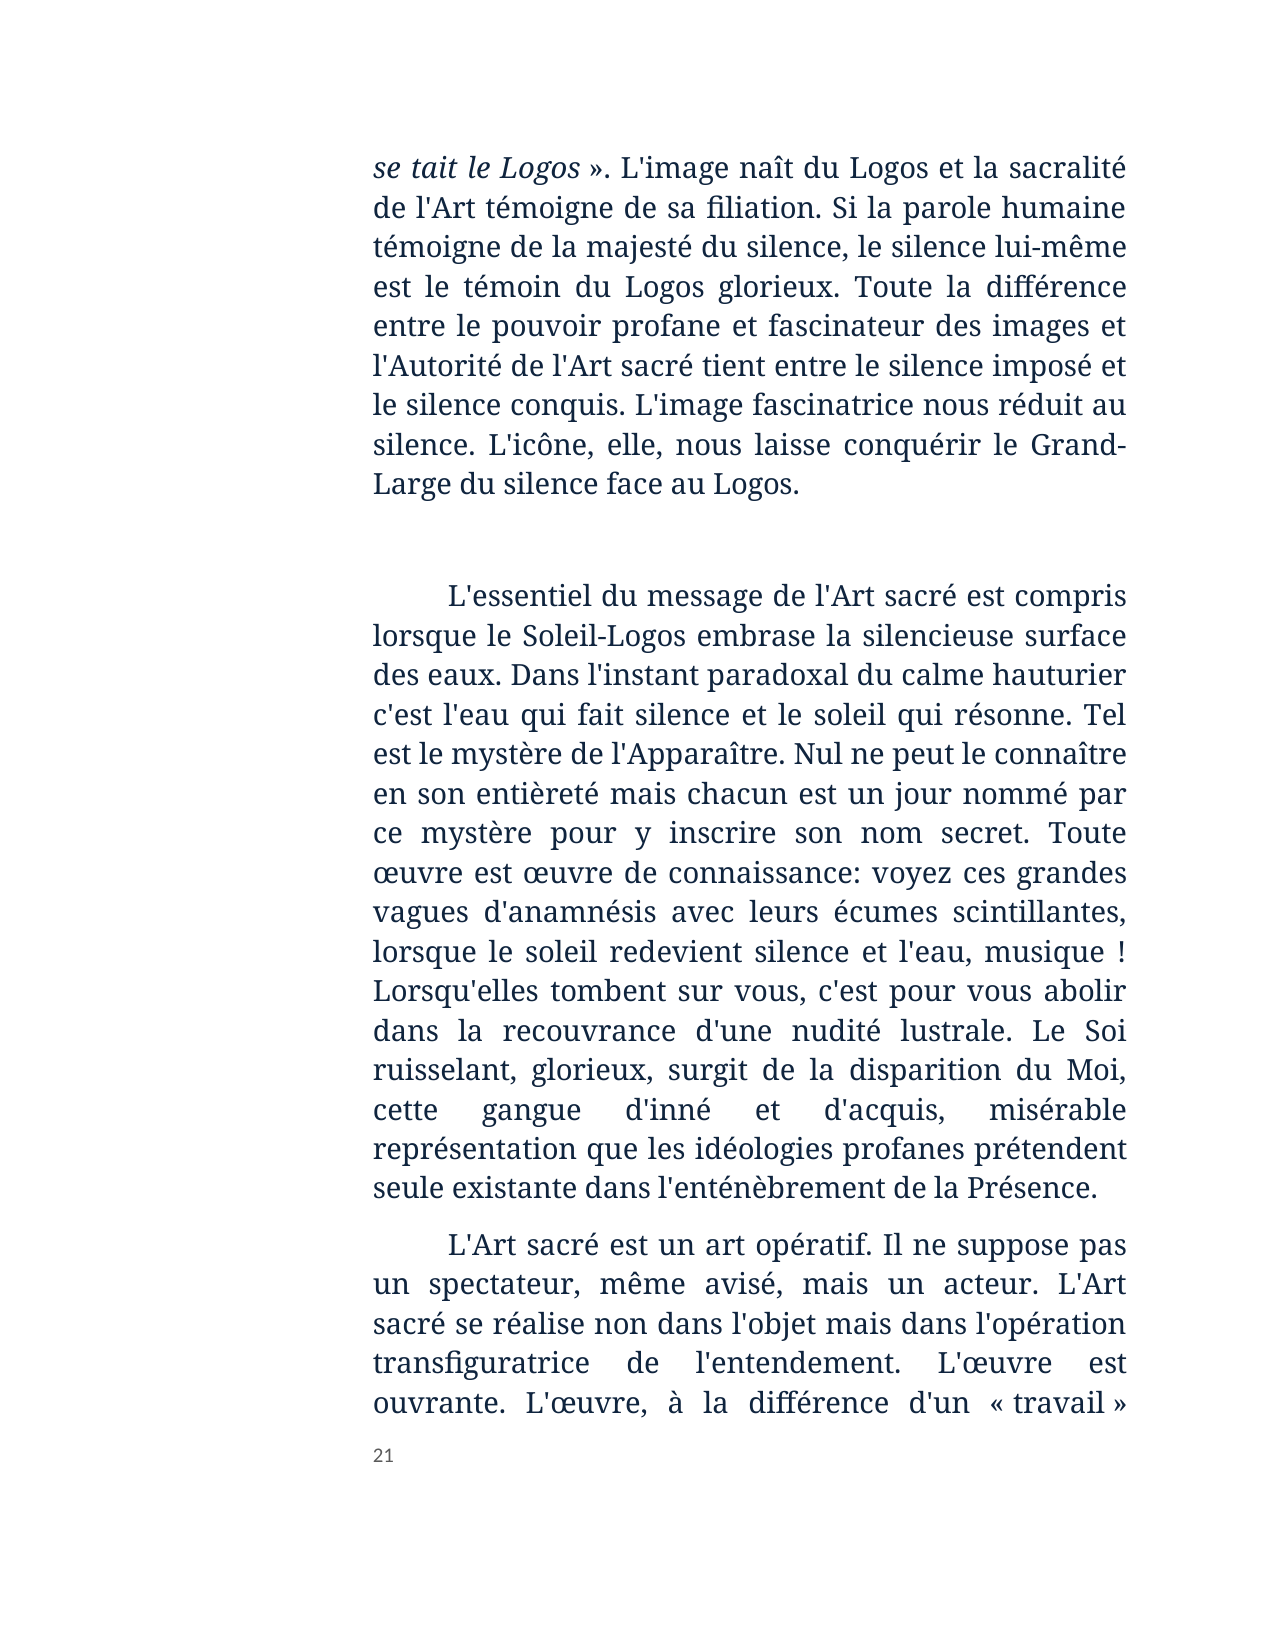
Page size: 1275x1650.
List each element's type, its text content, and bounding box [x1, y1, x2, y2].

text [373, 148, 1127, 503]
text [373, 1224, 1127, 1421]
text L'essentiel du message de l'Art sacré est compris lorsque le Soleil-Logos embrase la silencieuse surface des eaux. Dans l'instant paradoxal du calme hauturier c'est l'eau qui fait silence et le soleil qui résonne. Tel est le mystère de l'Apparaître. Nul ne peut le connaître en son entièreté mais chacun est un jour nommé par ce mystère pour y inscrire son nom secret. Toute œuvre est œuvre de connaissance: voyez ces grandes vagues d'anamnésis avec leurs écumes scintillantes, lorsque le soleil redevient silence et l'eau, musique ! Lorsqu'elles tombent sur vous, c'est pour vous abolir dans la recouvrance d'une nudité lustrale. Le Soi ruisselant, glorieux, surgit de la disparition du Moi, cette gangue d'inné et d'acquis, misérable représentation que les idéologies profanes prétendent seule existante dans l'enténèbrement de la Présence. [373, 576, 1127, 1207]
